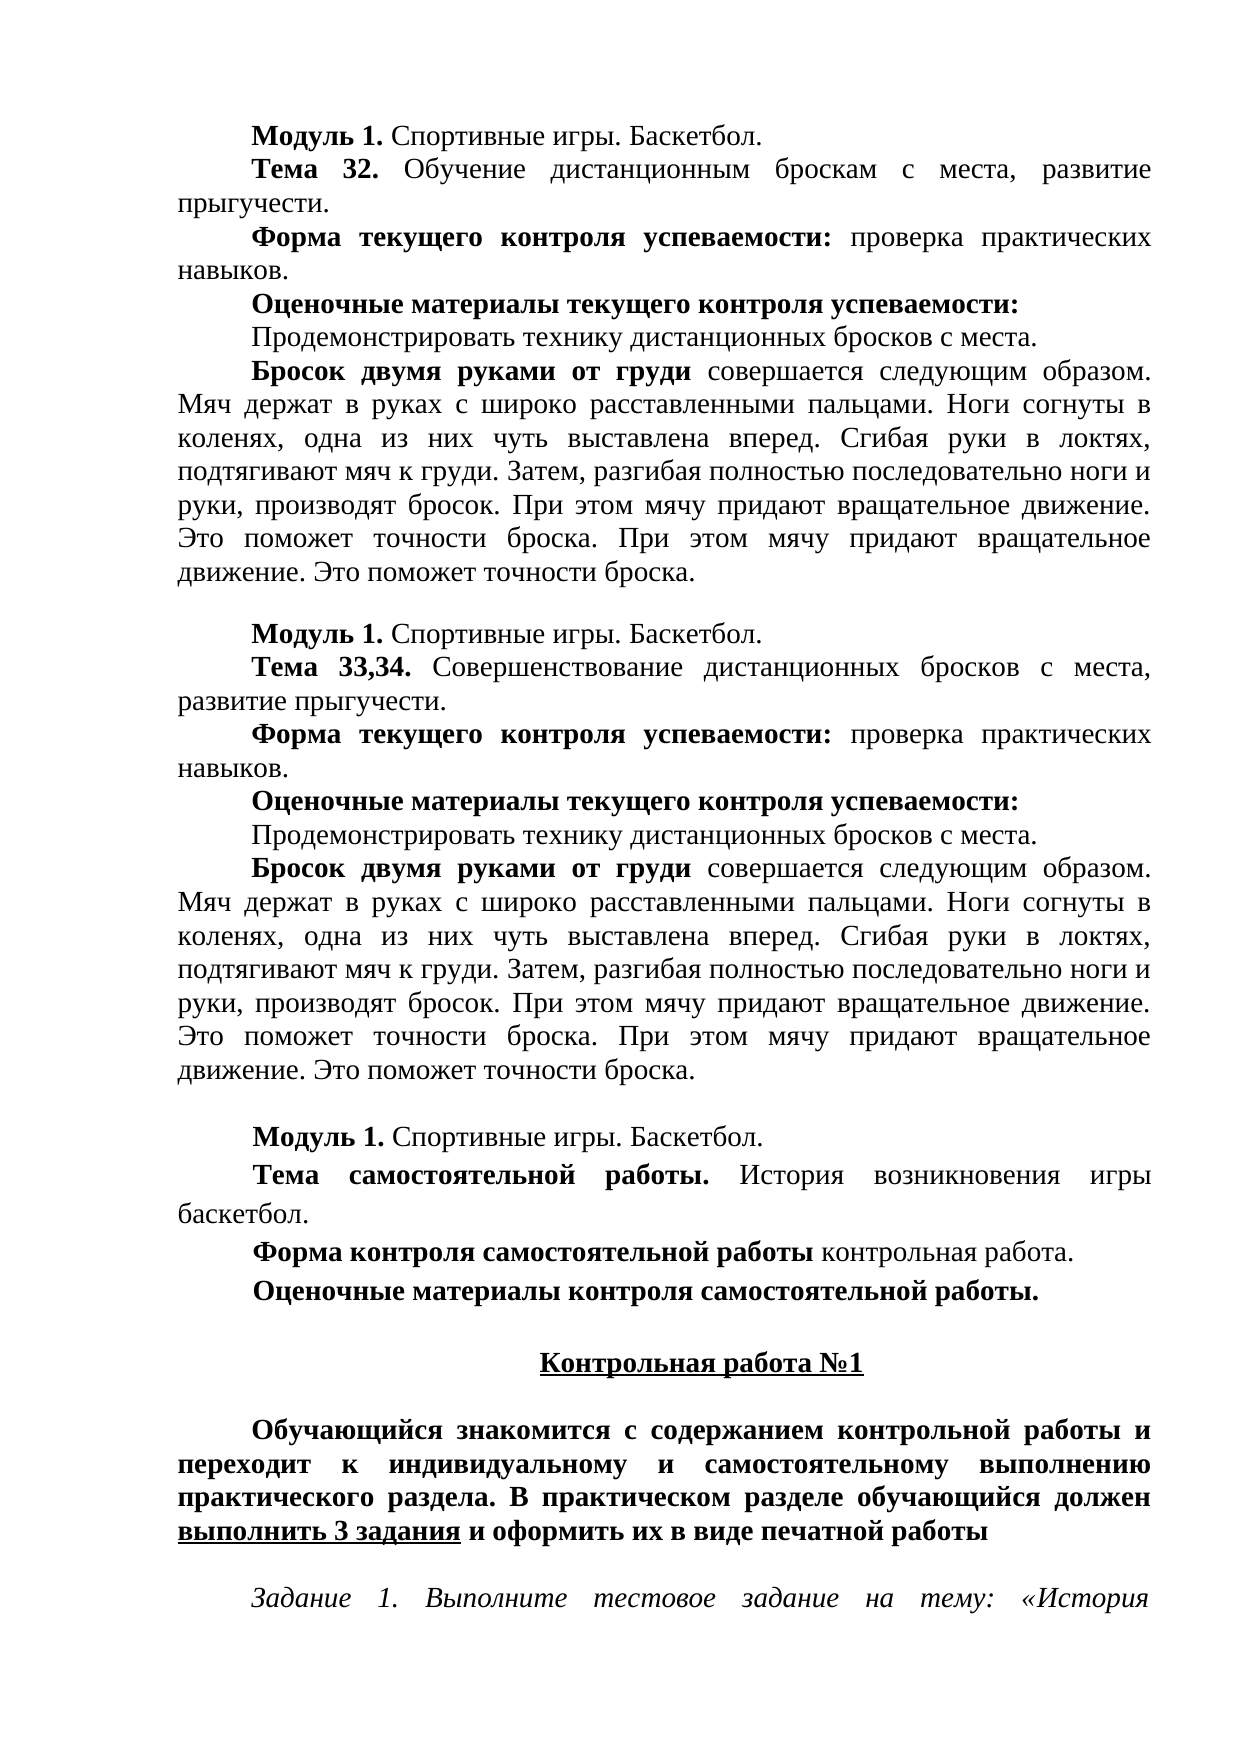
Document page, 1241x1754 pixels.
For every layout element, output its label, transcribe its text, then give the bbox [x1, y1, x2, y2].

text Модуль 1. Спортивные игры. Баскетбол. [177, 616, 1152, 649]
text Форма текущего контроля успеваемости: проверка практических навыков. [177, 219, 1152, 286]
text Тема самостоятельной работы. История возникновения игры баскетбол. [177, 1157, 1152, 1229]
text Контрольная работа №1 [177, 1345, 1152, 1379]
text Обучающийся знакомится с содержанием контрольной работы и переходит к индивидуальному и самостоятельному выполнению практического раздела. В практическом разделе обучающийся должен выполнить 3 задания и оформить их в виде печатной работы [177, 1412, 1152, 1546]
text Форма контроля самостоятельной работы контрольная работа. [177, 1234, 1152, 1268]
text Оценочные материалы контроля самостоятельной работы. [177, 1273, 1152, 1307]
text Модуль 1. Спортивные игры. Баскетбол. [177, 1119, 1152, 1152]
text Тема 32. Обучение дистанционным броскам с места, развитие прыгучести. [177, 152, 1152, 219]
text Модуль 1. Спортивные игры. Баскетбол. [177, 118, 1152, 152]
text Бросок двумя руками от груди совершается следующим образом. Мяч держат в руках с широко расставленными пальцами. Ноги согнуты в коленях, одна из них чуть выставлена вперед. Сгибая руки в локтях, подтягивают мяч к груди. Затем, разгибая полностью последовательно ноги и руки, производят бросок. При этом мячу придают вращательное движение. Это поможет точности броска. При этом мячу придают вращательное движение. Это поможет точности броска. [177, 851, 1152, 1085]
text Тема 33,34. Совершенствование дистанционных бросков с места, развитие прыгучести. [177, 649, 1152, 716]
text Бросок двумя руками от груди совершается следующим образом. Мяч держат в руках с широко расставленными пальцами. Ноги согнуты в коленях, одна из них чуть выставлена вперед. Сгибая руки в локтях, подтягивают мяч к груди. Затем, разгибая полностью последовательно ноги и руки, производят бросок. При этом мячу придают вращательное движение. Это поможет точности броска. При этом мячу придают вращательное движение. Это поможет точности броска. [177, 353, 1152, 588]
text Оценочные материалы текущего контроля успеваемости: [177, 783, 1152, 817]
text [177, 1580, 1152, 1613]
text Продемонстрировать технику дистанционных бросков с места. [177, 817, 1152, 851]
text Продемонстрировать технику дистанционных бросков с места. [177, 319, 1152, 353]
text Форма текущего контроля успеваемости: проверка практических навыков. [177, 716, 1152, 783]
text Оценочные материалы текущего контроля успеваемости: [177, 286, 1152, 319]
